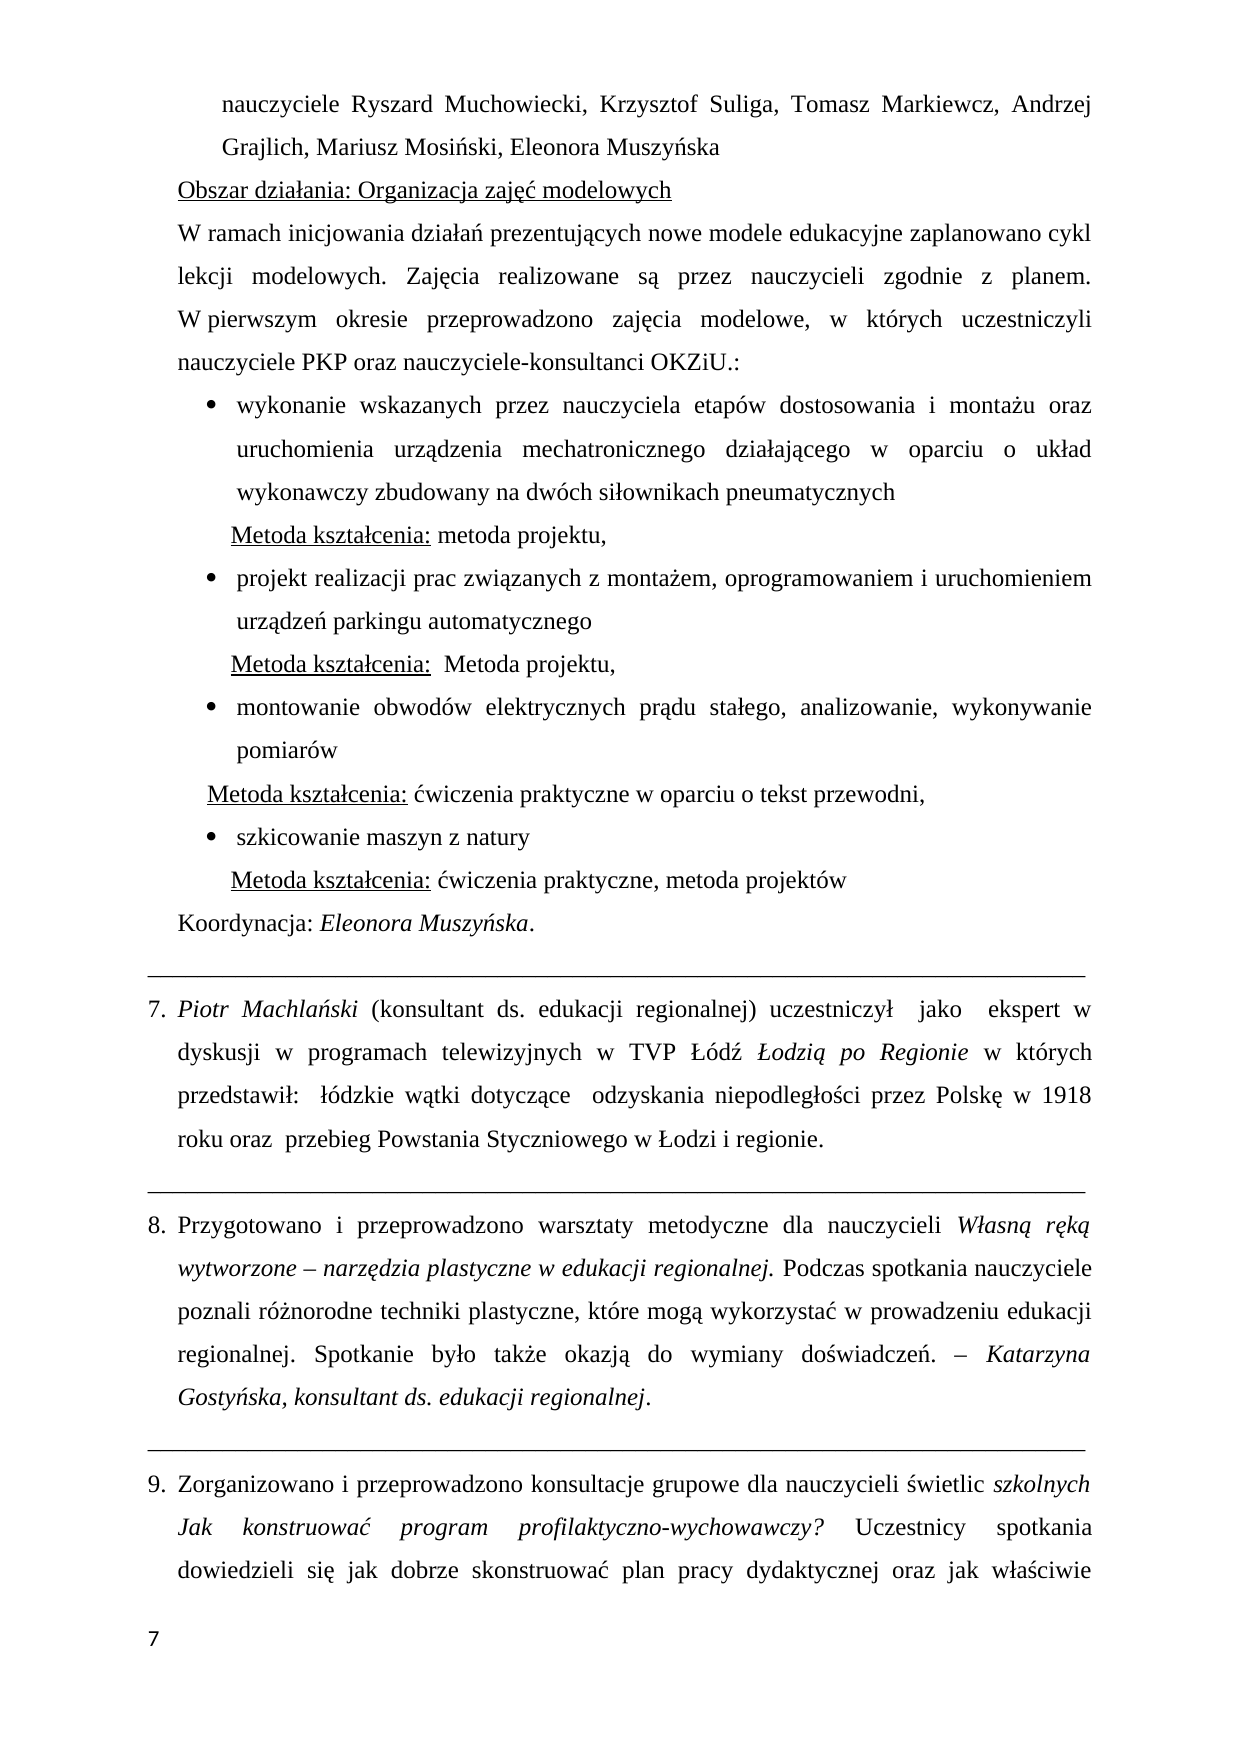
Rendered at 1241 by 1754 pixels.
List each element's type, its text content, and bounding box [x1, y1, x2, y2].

list szkicowanie maszyn z natury [207, 822, 1092, 851]
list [148, 1469, 1092, 1584]
text Metoda kształcenia: ćwiczenia praktyczne w oparciu o tekst przewodni, [207, 779, 1092, 807]
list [192, 89, 1092, 161]
list projekt realizacji prac związanych z montażem, oprogramowaniem i uruchomieniem urządzeń parkingu automatycznego [207, 563, 1092, 635]
list ___________________________________________________________________________ [148, 951, 1092, 980]
list Piotr Machlański (konsultant ds. edukacji regionalnej) uczestniczył jako ekspert w dyskusji w programach telewizyjnych w TVP Łódź Łodzią po Regionie w których przedstawił: łódzkie wątki dotyczące odzyskania niepodległości przez Polskę w 1918 roku oraz przebieg Powstania Styczniowego w Łodzi i regionie. [148, 994, 1092, 1152]
text W ramach inicjowania działań prezentujących nowe modele edukacyjne zaplanowano cykl lekcji modelowych. Zajęcia realizowane są przez nauczycieli zgodnie z planem. W pierwszym okresie przeprowadzono zajęcia modelowe, w których uczestniczyli nauczyciele PKP oraz nauczyciele-konsultanci OKZiU.: [177, 218, 1092, 376]
list wykonanie wskazanych przez nauczyciela etapów dostosowania i montażu oraz uruchomienia urządzenia mechatronicznego działającego w oparciu o układ wykonawczy zbudowany na dwóch siłownikach pneumatycznych [207, 391, 1092, 506]
text Metoda kształcenia: ćwiczenia praktyczne, metoda projektów [230, 865, 1092, 894]
list montowanie obwodów elektrycznych prądu stałego, analizowanie, wykonywanie pomiarów [207, 692, 1092, 764]
text Metoda kształcenia: metoda projektu, [230, 520, 1092, 549]
text ___________________________________________________________________________ [148, 1167, 1092, 1196]
text Obszar działania: Organizacja zajęć modelowych [177, 175, 1092, 204]
text Metoda kształcenia: Metoda projektu, [230, 649, 1092, 678]
list Koordynacja: Eleonora Muszyńska. [177, 908, 1092, 937]
text ___________________________________________________________________________ [148, 1426, 1092, 1454]
list Przygotowano i przeprowadzono warsztaty metodyczne dla nauczycieli Własną ręką wytworzone – narzędzia plastyczne w edukacji regionalnej. Podczas spotkania nauczyciele poznali różnorodne techniki plastyczne, które mogą wykorzystać w prowadzeniu edukacji regionalnej. Spotkanie było także okazją do wymiany doświadczeń. – Katarzyna Gostyńska, konsultant ds. edukacji regionalnej. [148, 1210, 1092, 1411]
